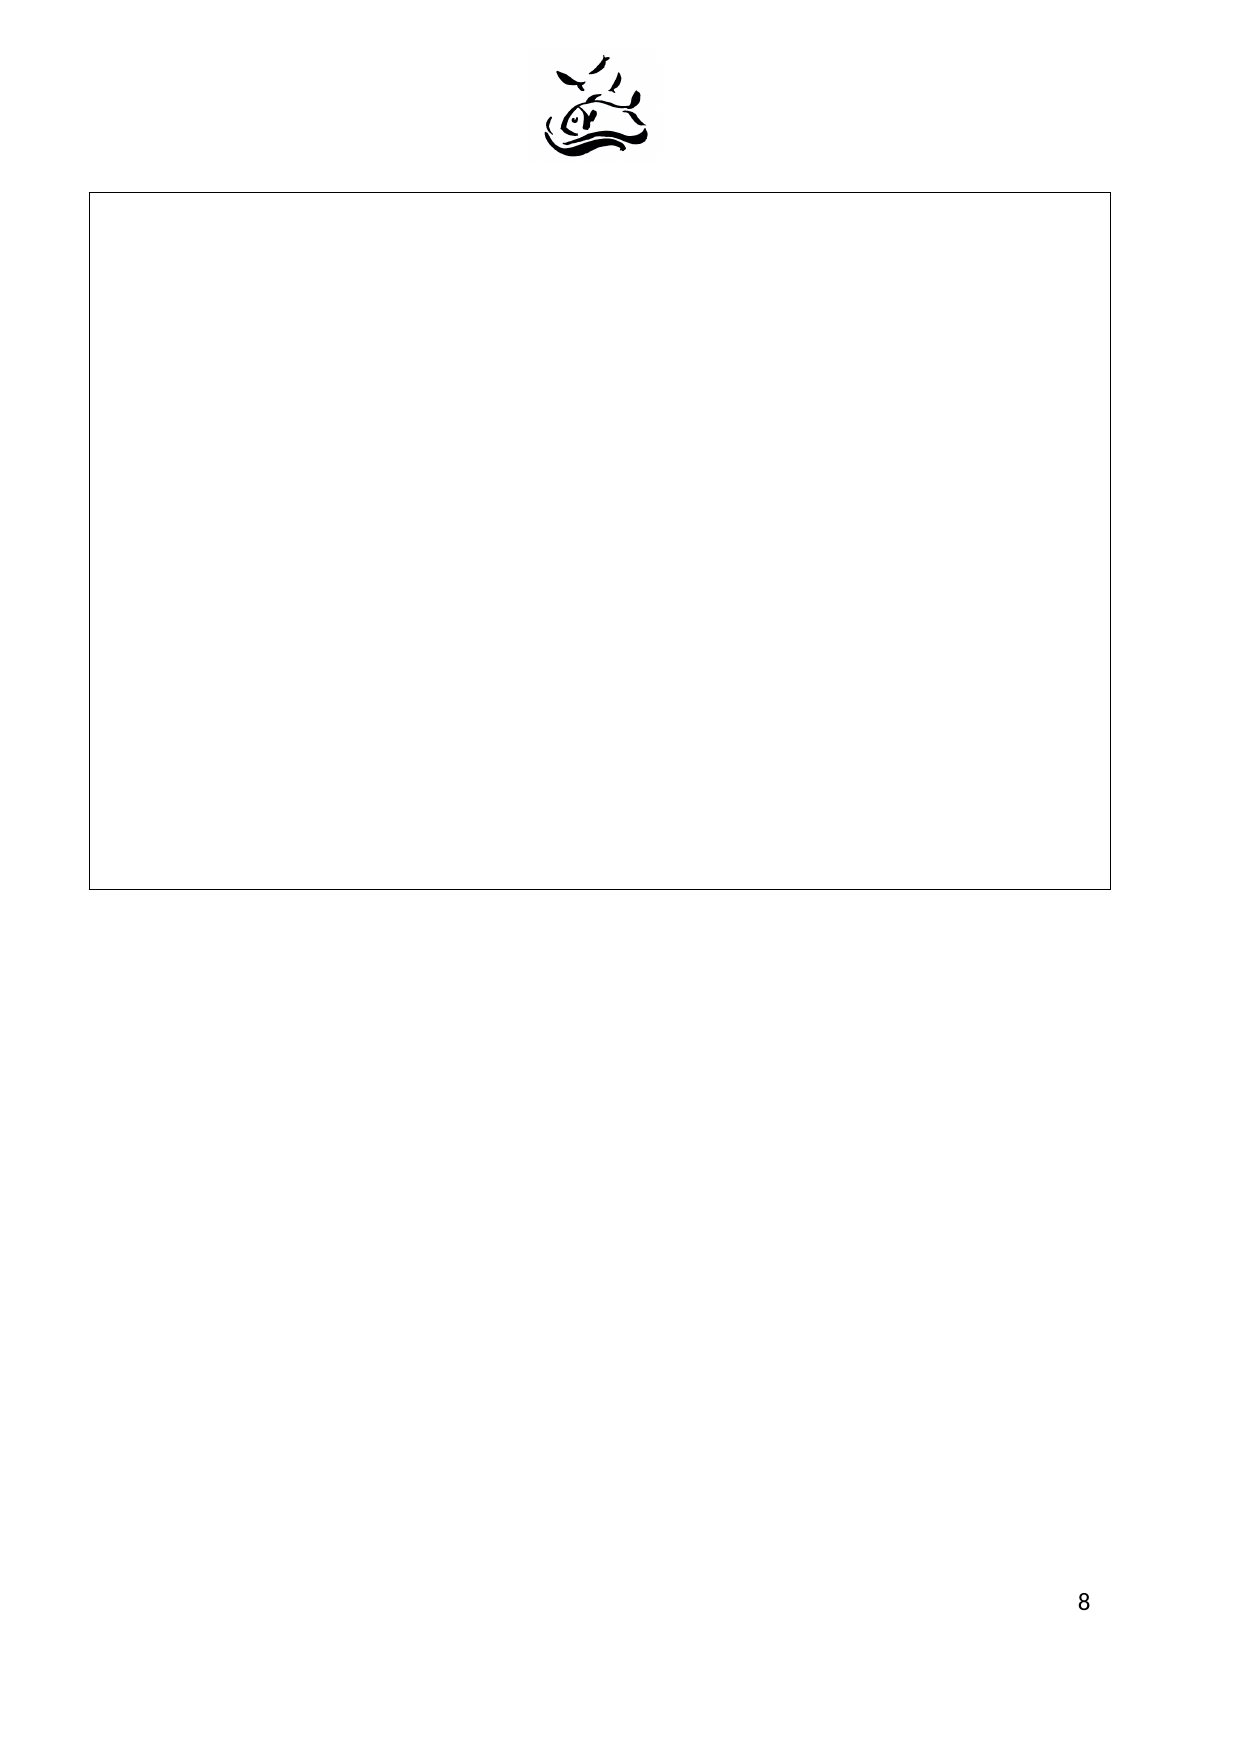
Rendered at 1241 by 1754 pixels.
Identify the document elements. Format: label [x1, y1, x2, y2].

table_cell [90, 193, 1110, 889]
picture [527, 50, 664, 163]
